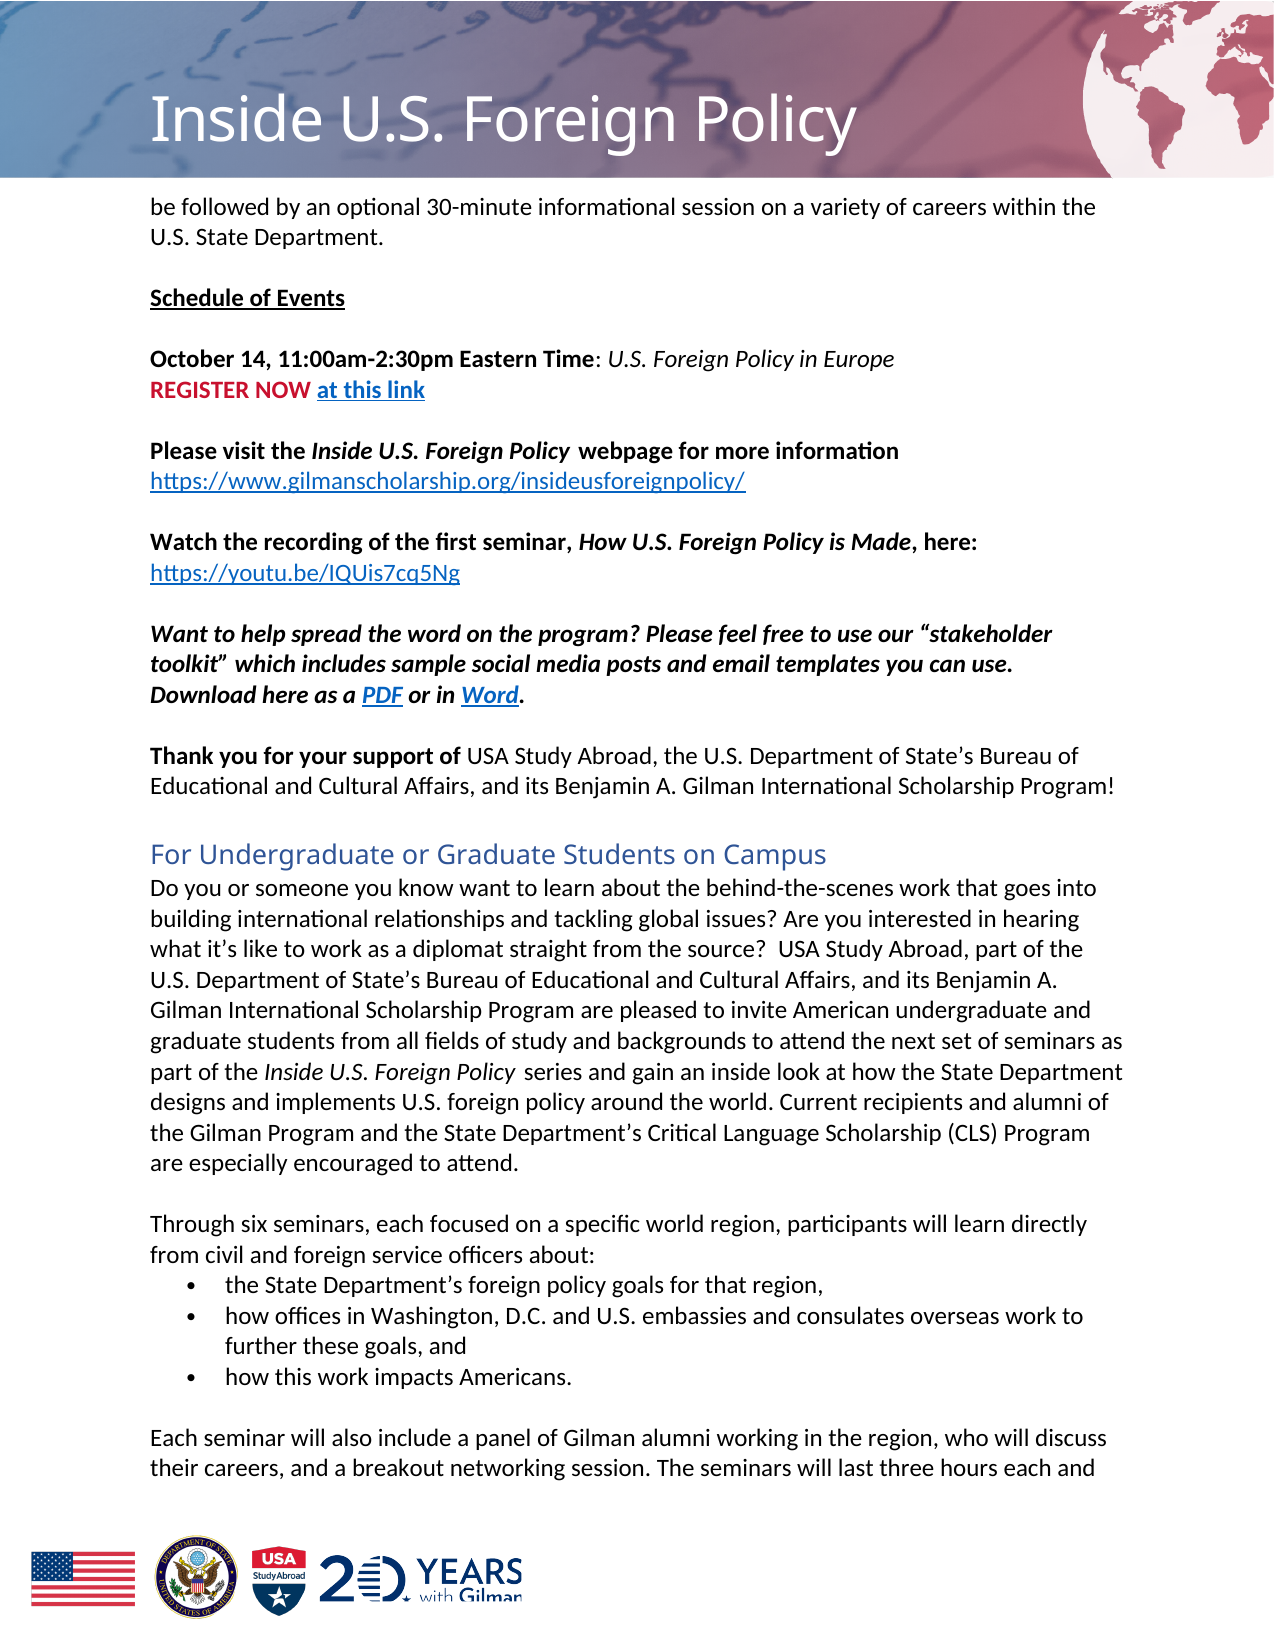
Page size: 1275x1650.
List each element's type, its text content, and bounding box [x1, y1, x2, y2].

picture [0, 1, 1274, 181]
text Thank you for your support of USA Study Abroad, the U.S. Department of State’s Bureau of Educational and Cultural Affairs, and its Benjamin A. Gilman International Scholarship Program! [150, 740, 1125, 801]
subtitle For Undergraduate or Graduate Students on Campus [150, 836, 1125, 873]
text October 14, 11:00am-2:30pm Eastern Time: U.S. Foreign Policy in Europe [150, 343, 1125, 374]
picture [319, 1555, 522, 1602]
picture [30, 1531, 239, 1620]
text Watch the recording of the first seminar, How U.S. Foreign Policy is Made, here: https://youtu.be/IQUis7cq5Ng [150, 526, 1125, 587]
picture [247, 1543, 309, 1619]
text Please visit the Inside U.S. Foreign Policy webpage for more information https://www.gilmanscholarship.org/insideusforeignpolicy/ [150, 435, 1125, 496]
list how offices in Washington, D.C. and U.S. embassies and consulates overseas work to further these goals, and [187, 1300, 1125, 1361]
text Want to help spread the word on the program? Please feel free to use our “stakeholder toolkit” which includes sample social media posts and email templates you can use. Download here as a PDF or in Word. [150, 618, 1125, 709]
text Schedule of Events [150, 282, 1125, 313]
text REGISTER NOW at this link [150, 374, 1125, 404]
list the State Department’s foreign policy goals for that region, [187, 1269, 1125, 1300]
text Through six seminars, each focused on a specific world region, participants will learn directly from civil and foreign service officers about: [150, 1208, 1125, 1269]
text Do you or someone you know want to learn about the behind-the-scenes work that goes into building international relationships and tackling global issues? Are you interested in hearing what it’s like to work as a diplomat straight from the source? USA Study Abroad, part of the U.S. Department of State’s Bureau of Educational and Cultural Affairs, and its Benjamin A. Gilman International Scholarship Program are pleased to invite American undergraduate and graduate students from all fields of study and backgrounds to attend the next set of seminars as part of the Inside U.S. Foreign Policy series and gain an inside look at how the State Department designs and implements U.S. foreign policy around the world. Current recipients and alumni of the Gilman Program and the State Department’s Critical Language Scholarship (CLS) Program are especially encouraged to attend. [150, 873, 1125, 1178]
list how this work impacts Americans. [187, 1361, 1125, 1391]
